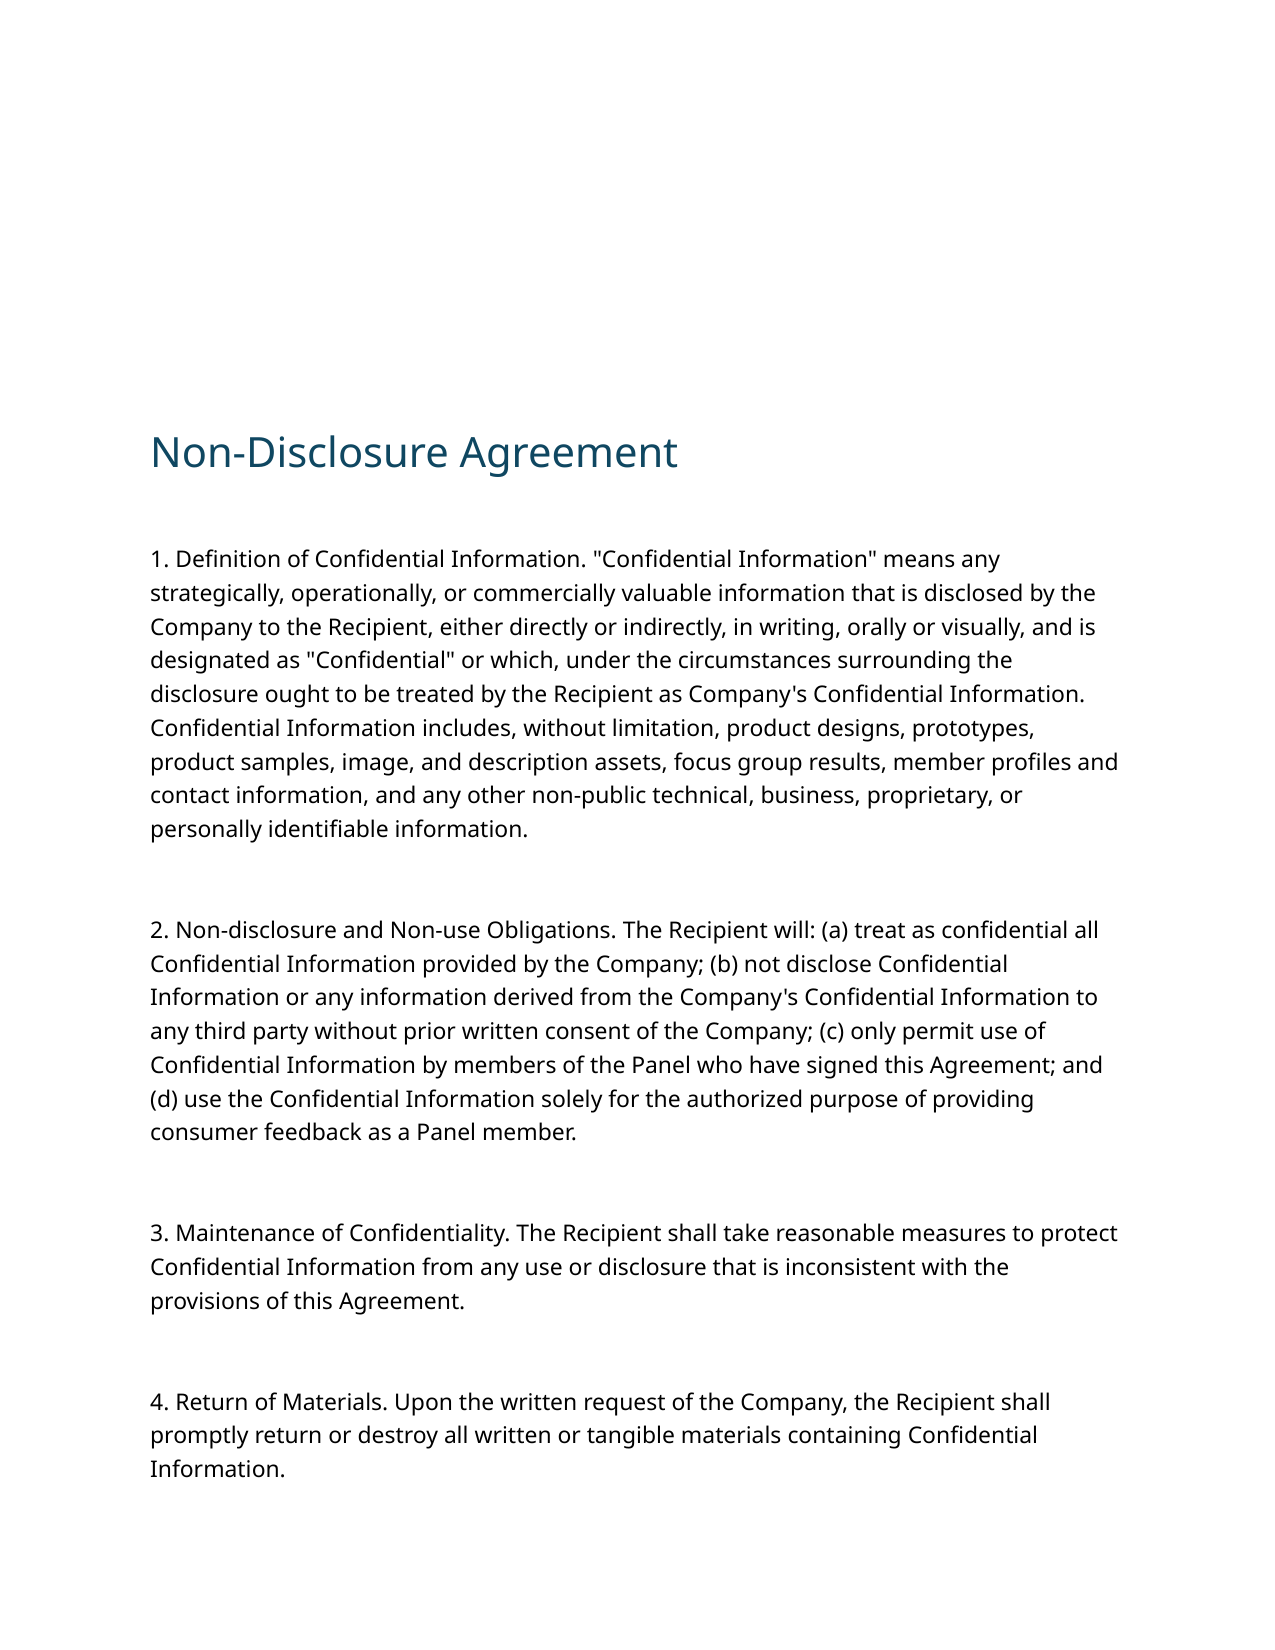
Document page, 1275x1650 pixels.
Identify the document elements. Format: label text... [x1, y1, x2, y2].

text 2. Non-disclosure and Non-use Obligations. The Recipient will: (a) treat as confidential all Confidential Information provided by the Company; (b) not disclose Confidential Information or any information derived from the Company's Confidential Information to any third party without prior written consent of the Company; (c) only permit use of Confidential Information by members of the Panel who have signed this Agreement; and (d) use the Confidential Information solely for the authorized purpose of providing consumer feedback as a Panel member. [150, 914, 1125, 1147]
text 3. Maintenance of Confidentiality. The Recipient shall take reasonable measures to protect Confidential Information from any use or disclosure that is inconsistent with the provisions of this Agreement. [150, 1217, 1125, 1316]
subtitle Non-Disclosure Agreement [150, 423, 1125, 480]
text 1. Definition of Confidential Information. "Confidential Information" means any strategically, operationally, or commercially valuable information that is disclosed by the Company to the Recipient, either directly or indirectly, in writing, orally or visually, and is designated as "Confidential" or which, under the circumstances surrounding the disclosure ought to be treated by the Recipient as Company's Confidential Information. Confidential Information includes, without limitation, product designs, prototypes, product samples, image, and description assets, focus group results, member profiles and contact information, and any other non-public technical, business, proprietary, or personally identifiable information. [150, 543, 1125, 844]
text 4. Return of Materials. Upon the written request of the Company, the Recipient shall promptly return or destroy all written or tangible materials containing Confidential Information. [150, 1385, 1125, 1484]
